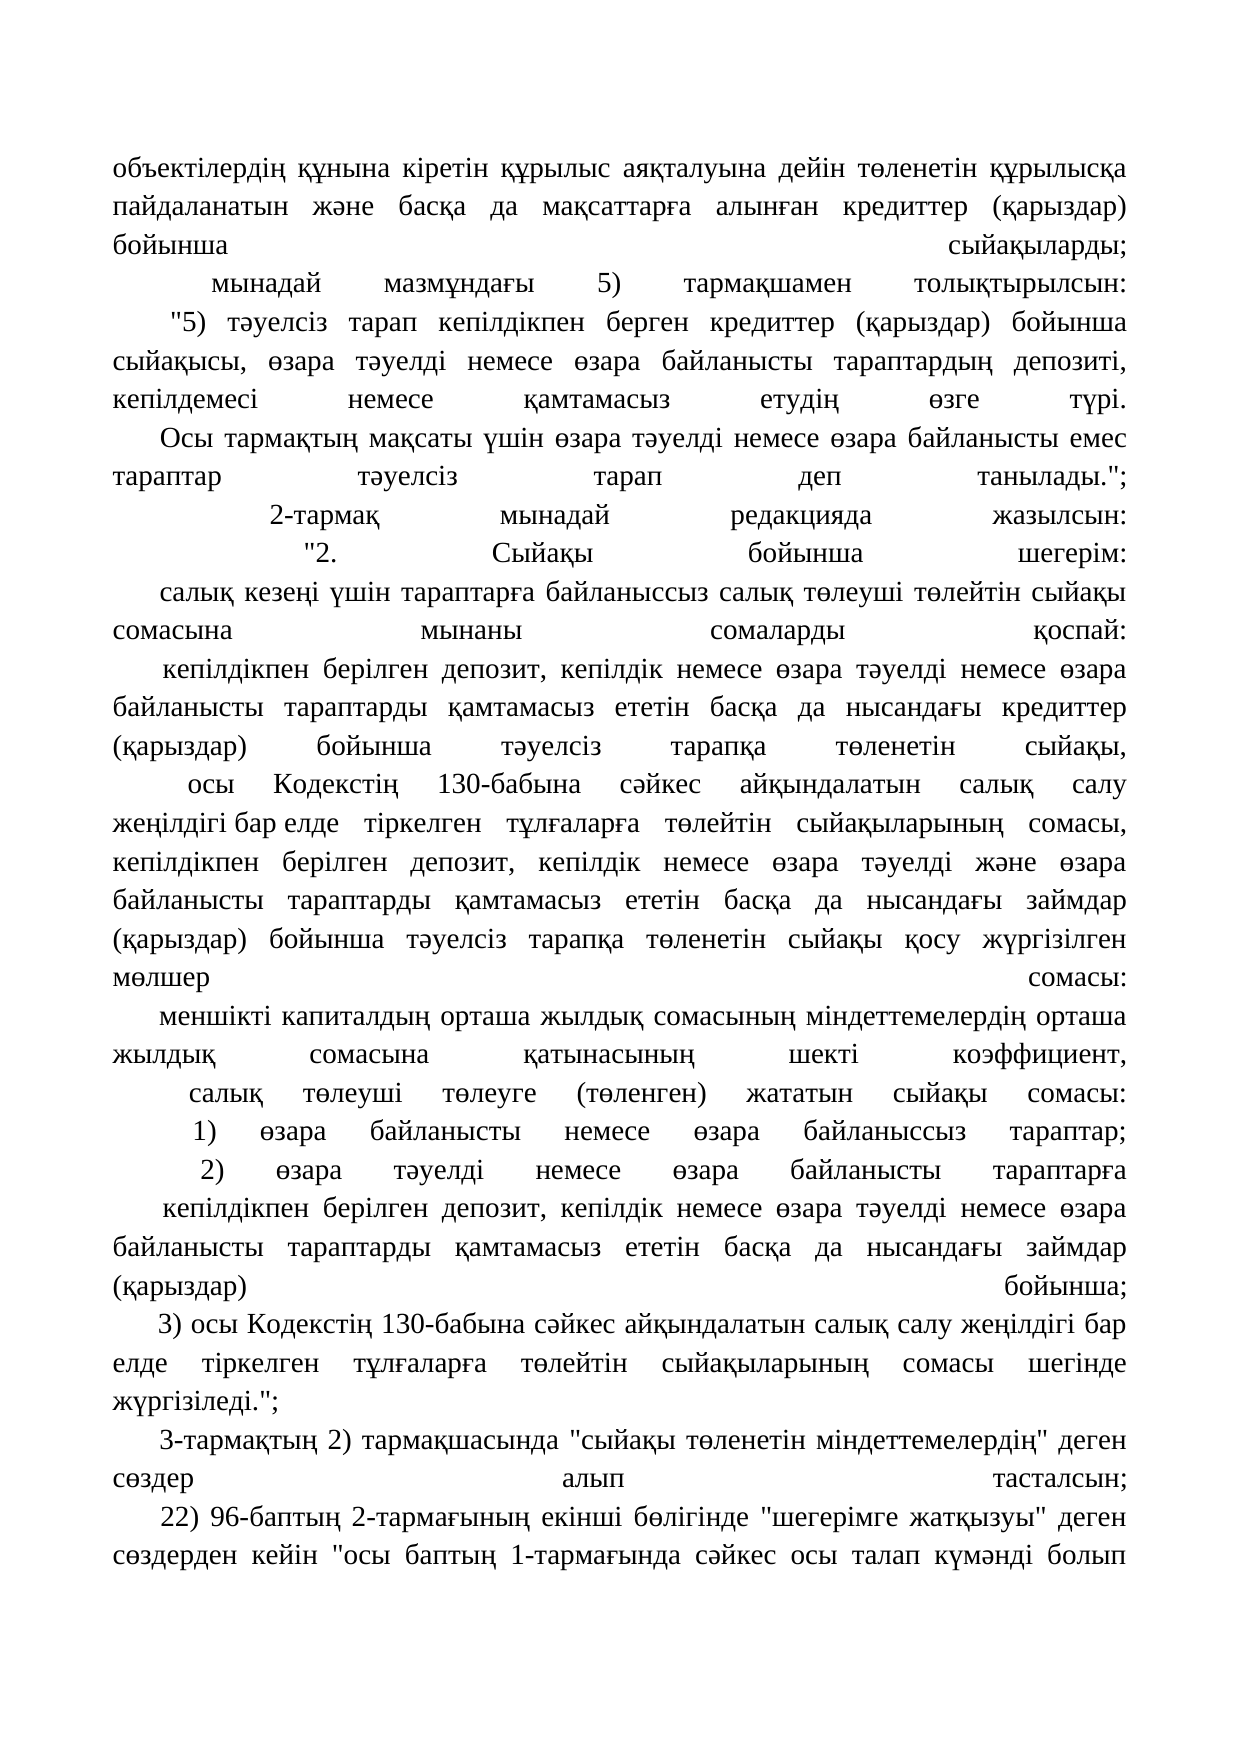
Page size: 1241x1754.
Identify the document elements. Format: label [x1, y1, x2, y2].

text [112, 150, 1128, 1571]
